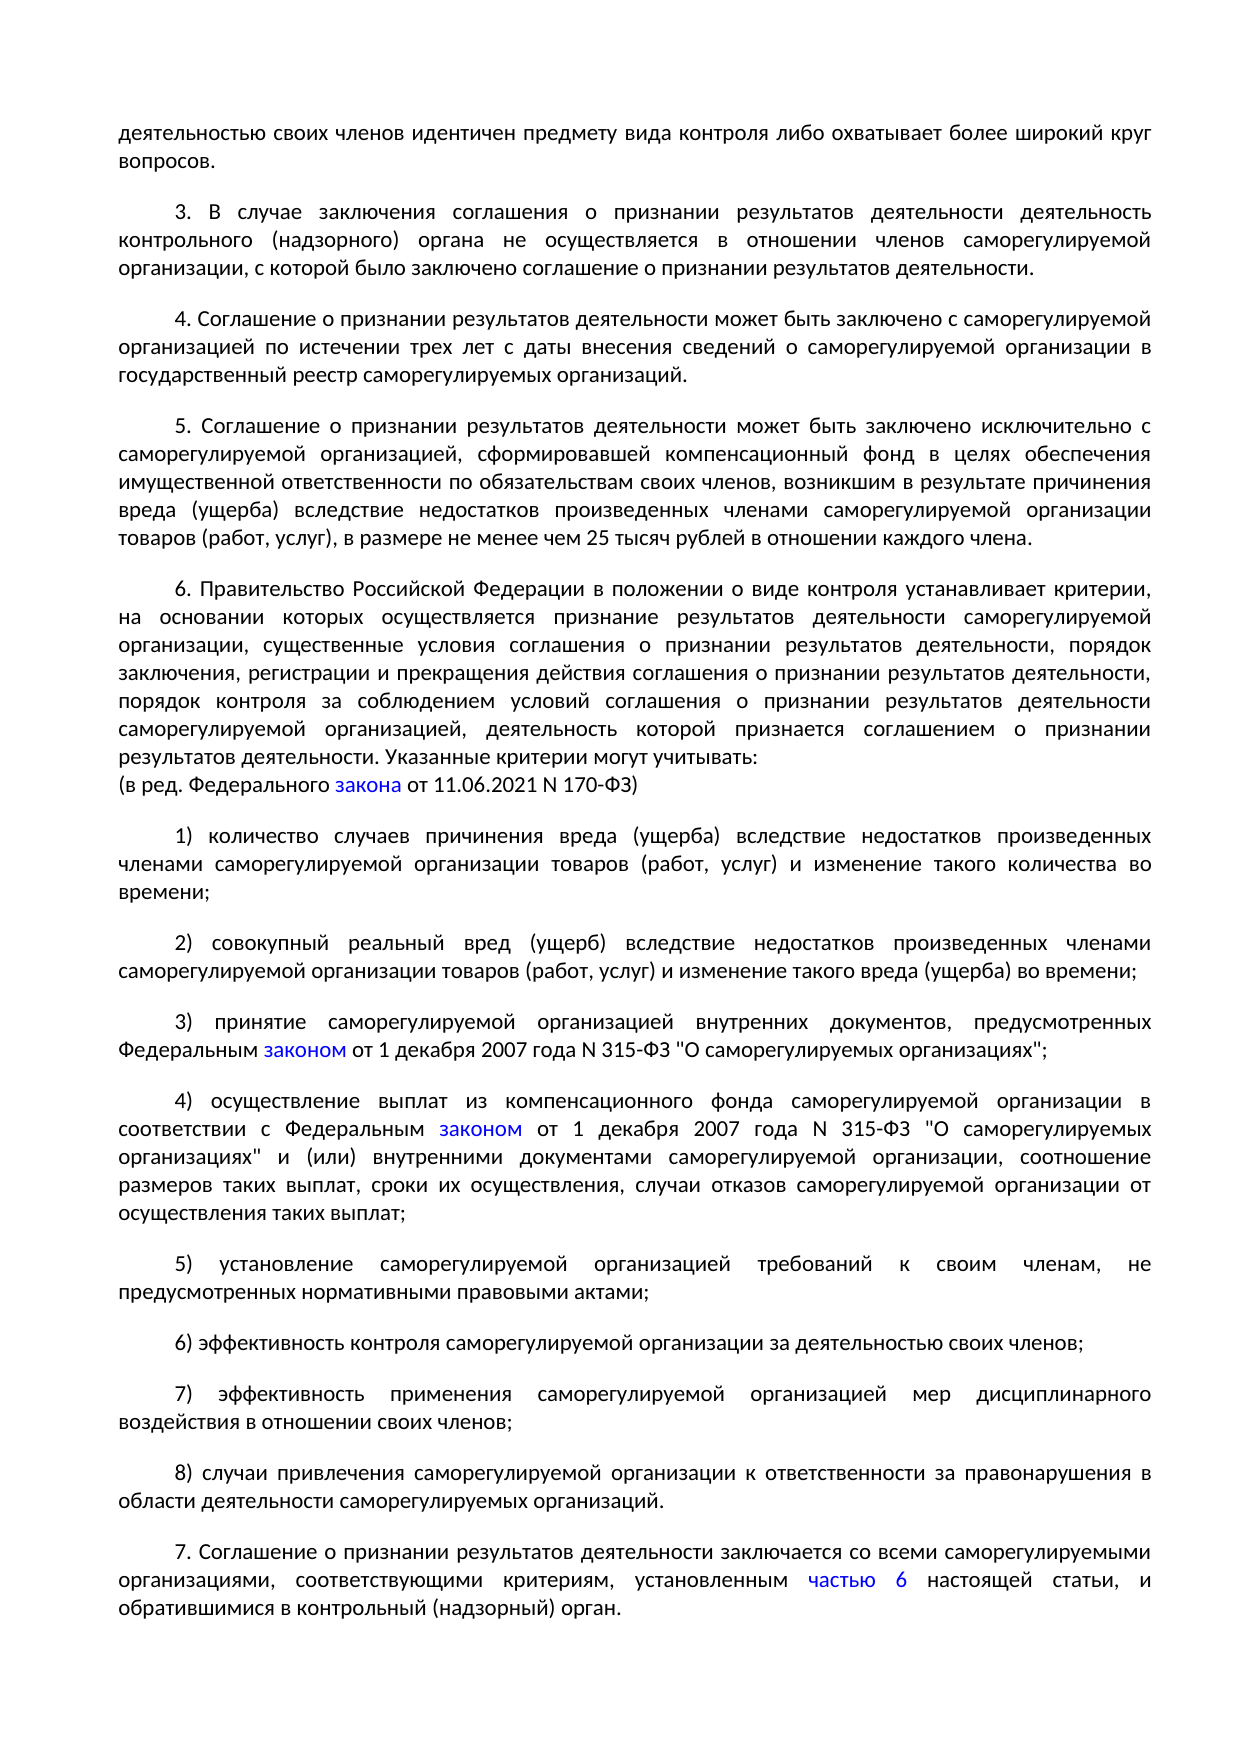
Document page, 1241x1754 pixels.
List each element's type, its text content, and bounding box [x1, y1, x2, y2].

text 5) установление саморегулируемой организацией требований к своим членам, не предусмотренных нормативными правовыми актами; [118, 1249, 1152, 1305]
text (в ред. Федерального закона от 11.06.2021 N 170-ФЗ) [118, 770, 1152, 798]
text 3. В случае заключения соглашения о признании результатов деятельности деятельность контрольного (надзорного) органа не осуществляется в отношении членов саморегулируемой организации, с которой было заключено соглашение о признании результатов деятельности. [118, 197, 1152, 281]
text 6) эффективность контроля саморегулируемой организации за деятельностью своих членов; [118, 1328, 1152, 1356]
text 4) осуществление выплат из компенсационного фонда саморегулируемой организации в соответствии с Федеральным законом от 1 декабря 2007 года N 315-ФЗ "О саморегулируемых организациях" и (или) внутренними документами саморегулируемой организации, соотношение размеров таких выплат, сроки их осуществления, случаи отказов саморегулируемой организации от осуществления таких выплат; [118, 1086, 1152, 1226]
text 1) количество случаев причинения вреда (ущерба) вследствие недостатков произведенных членами саморегулируемой организации товаров (работ, услуг) и изменение такого количества во времени; [118, 821, 1152, 905]
text 7) эффективность применения саморегулируемой организацией мер дисциплинарного воздействия в отношении своих членов; [118, 1379, 1152, 1435]
text 3) принятие саморегулируемой организацией внутренних документов, предусмотренных Федеральным законом от 1 декабря 2007 года N 315-ФЗ "О саморегулируемых организациях"; [118, 1007, 1152, 1063]
text 2) совокупный реальный вред (ущерб) вследствие недостатков произведенных членами саморегулируемой организации товаров (работ, услуг) и изменение такого вреда (ущерба) во времени; [118, 928, 1152, 984]
text 7. Соглашение о признании результатов деятельности заключается со всеми саморегулируемыми организациями, соответствующими критериям, установленным частью 6 настоящей статьи, и обратившимися в контрольный (надзорный) орган. [118, 1537, 1152, 1621]
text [118, 118, 1152, 174]
text 8) случаи привлечения саморегулируемой организации к ответственности за правонарушения в области деятельности саморегулируемых организаций. [118, 1458, 1152, 1514]
text 5. Соглашение о признании результатов деятельности может быть заключено исключительно с саморегулируемой организацией, сформировавшей компенсационный фонд в целях обеспечения имущественной ответственности по обязательствам своих членов, возникшим в результате причинения вреда (ущерба) вследствие недостатков произведенных членами саморегулируемой организации товаров (работ, услуг), в размере не менее чем 25 тысяч рублей в отношении каждого члена. [118, 411, 1152, 551]
text 6. Правительство Российской Федерации в положении о виде контроля устанавливает критерии, на основании которых осуществляется признание результатов деятельности саморегулируемой организации, существенные условия соглашения о признании результатов деятельности, порядок заключения, регистрации и прекращения действия соглашения о признании результатов деятельности, порядок контроля за соблюдением условий соглашения о признании результатов деятельности саморегулируемой организацией, деятельность которой признается соглашением о признании результатов деятельности. Указанные критерии могут учитывать: [118, 574, 1152, 770]
text 4. Соглашение о признании результатов деятельности может быть заключено с саморегулируемой организацией по истечении трех лет с даты внесения сведений о саморегулируемой организации в государственный реестр саморегулируемых организаций. [118, 304, 1152, 388]
